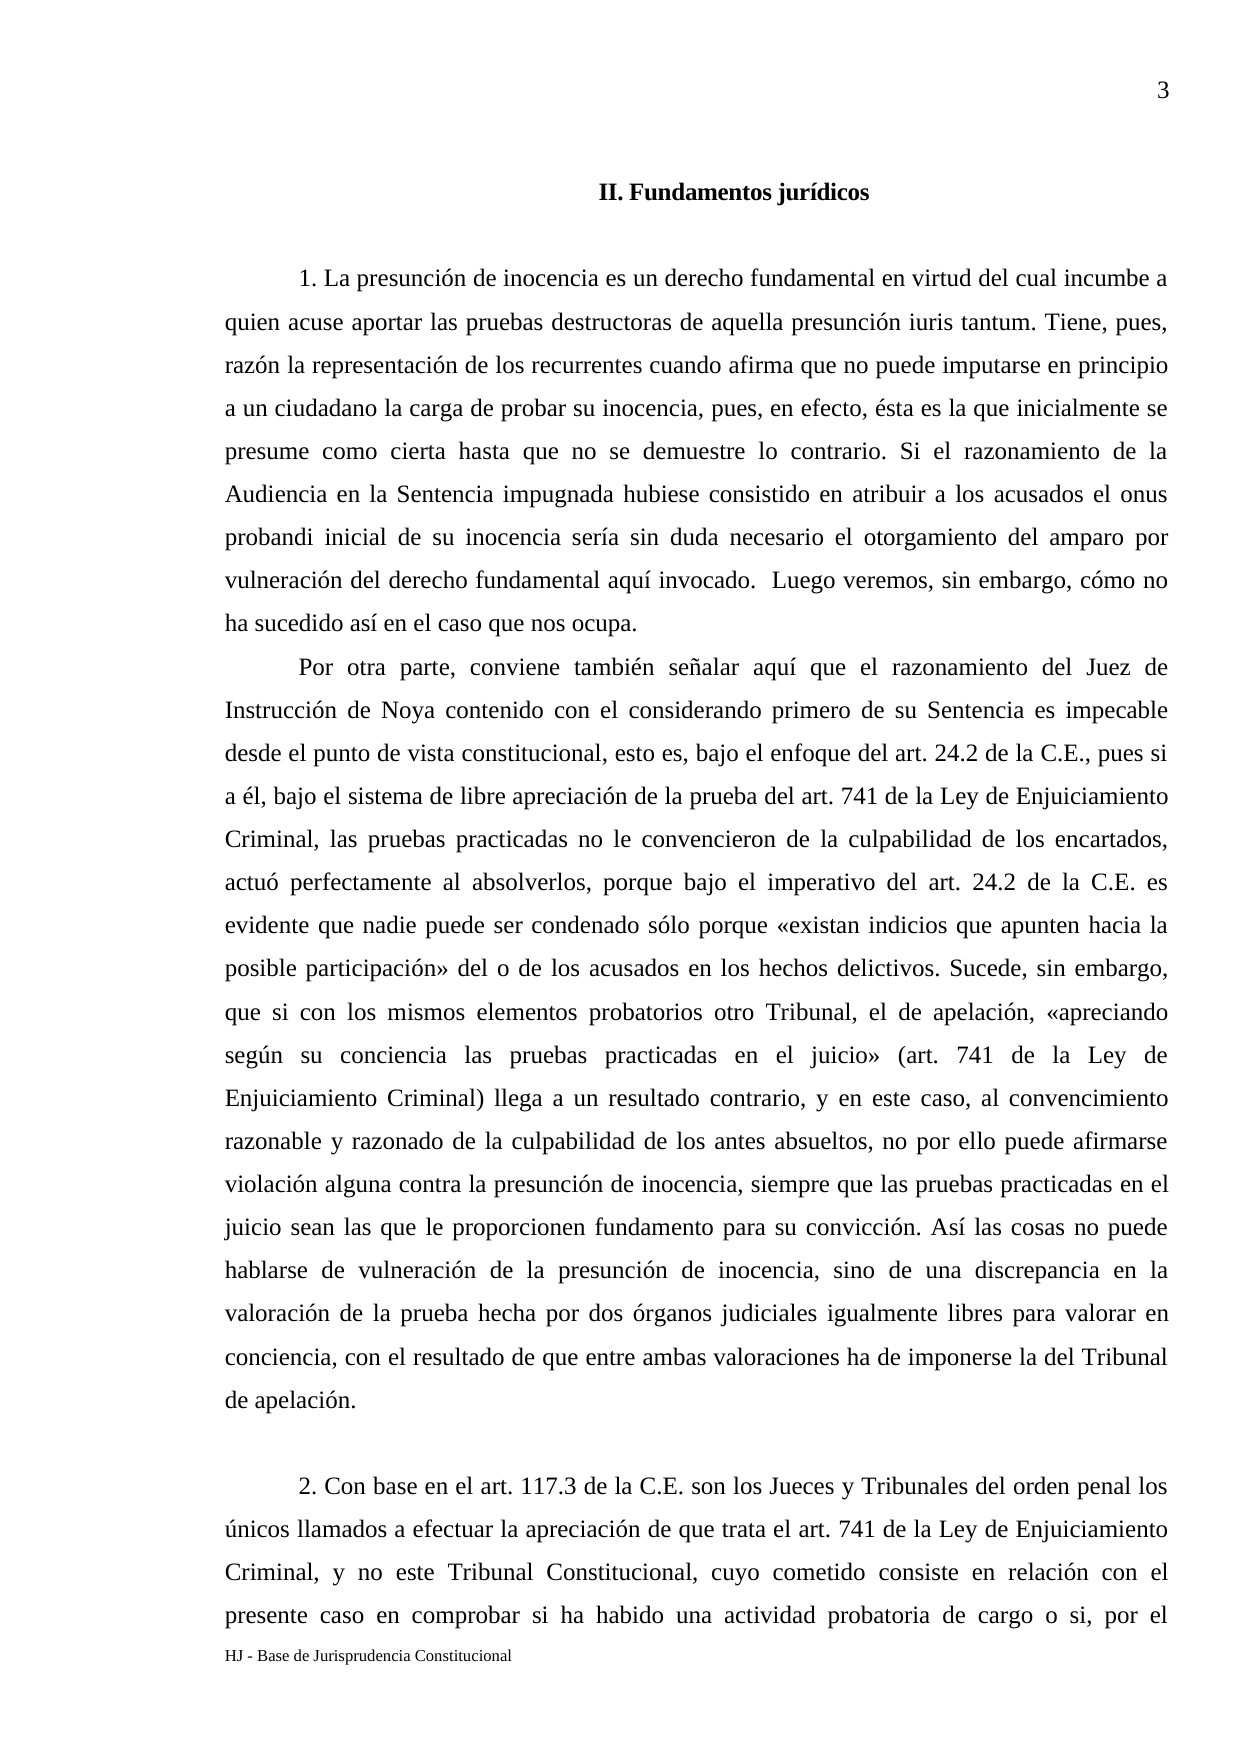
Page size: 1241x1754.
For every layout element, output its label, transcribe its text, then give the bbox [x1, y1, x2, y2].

text 1. La presunción de inocencia es un derecho fundamental en virtud del cual incumbe a quien acuse aportar las pruebas destructoras de aquella presunción iuris tantum. Tiene, pues, razón la representación de los recurrentes cuando afirma que no puede imputarse en principio a un ciudadano la carga de probar su inocencia, pues, en efecto, ésta es la que inicialmente se presume como cierta hasta que no se demuestre lo contrario. Si el razonamiento de la Audiencia en la Sentencia impugnada hubiese consistido en atribuir a los acusados el onus probandi inicial de su inocencia sería sin duda necesario el otorgamiento del amparo por vulneración del derecho fundamental aquí invocado. Luego veremos, sin embargo, cómo no ha sucedido así en el caso que nos ocupa. [224, 263, 1169, 637]
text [224, 1471, 1169, 1629]
text Por otra parte, conviene también señalar aquí que el razonamiento del Juez de Instrucción de Noya contenido con el considerando primero de su Sentencia es impecable desde el punto de vista constitucional, esto es, bajo el enfoque del art. 24.2 de la C.E., pues si a él, bajo el sistema de libre apreciación de la prueba del art. 741 de la Ley de Enjuiciamiento Criminal, las pruebas practicadas no le convencieron de la culpabilidad de los encartados, actuó perfectamente al absolverlos, porque bajo el imperativo del art. 24.2 de la C.E. es evidente que nadie puede ser condenado sólo porque «existan indicios que apunten hacia la posible participación» del o de los acusados en los hechos delictivos. Sucede, sin embargo, que si con los mismos elementos probatorios otro Tribunal, el de apelación, «apreciando según su conciencia las pruebas practicadas en el juicio» (art. 741 de la Ley de Enjuiciamiento Criminal) llega a un resultado contrario, y en este caso, al convencimiento razonable y razonado de la culpabilidad de los antes absueltos, no por ello puede afirmarse violación alguna contra la presunción de inocencia, siempre que las pruebas practicadas en el juicio sean las que le proporcionen fundamento para su convicción. Así las cosas no puede hablarse de vulneración de la presunción de inocencia, sino de una discrepancia en la valoración de la prueba hecha por dos órganos judiciales igualmente libres para valorar en conciencia, con el resultado de que entre ambas valoraciones ha de imponerse la del Tribunal de apelación. [224, 652, 1169, 1413]
subtitle II. Fundamentos jurídicos [224, 177, 1169, 206]
